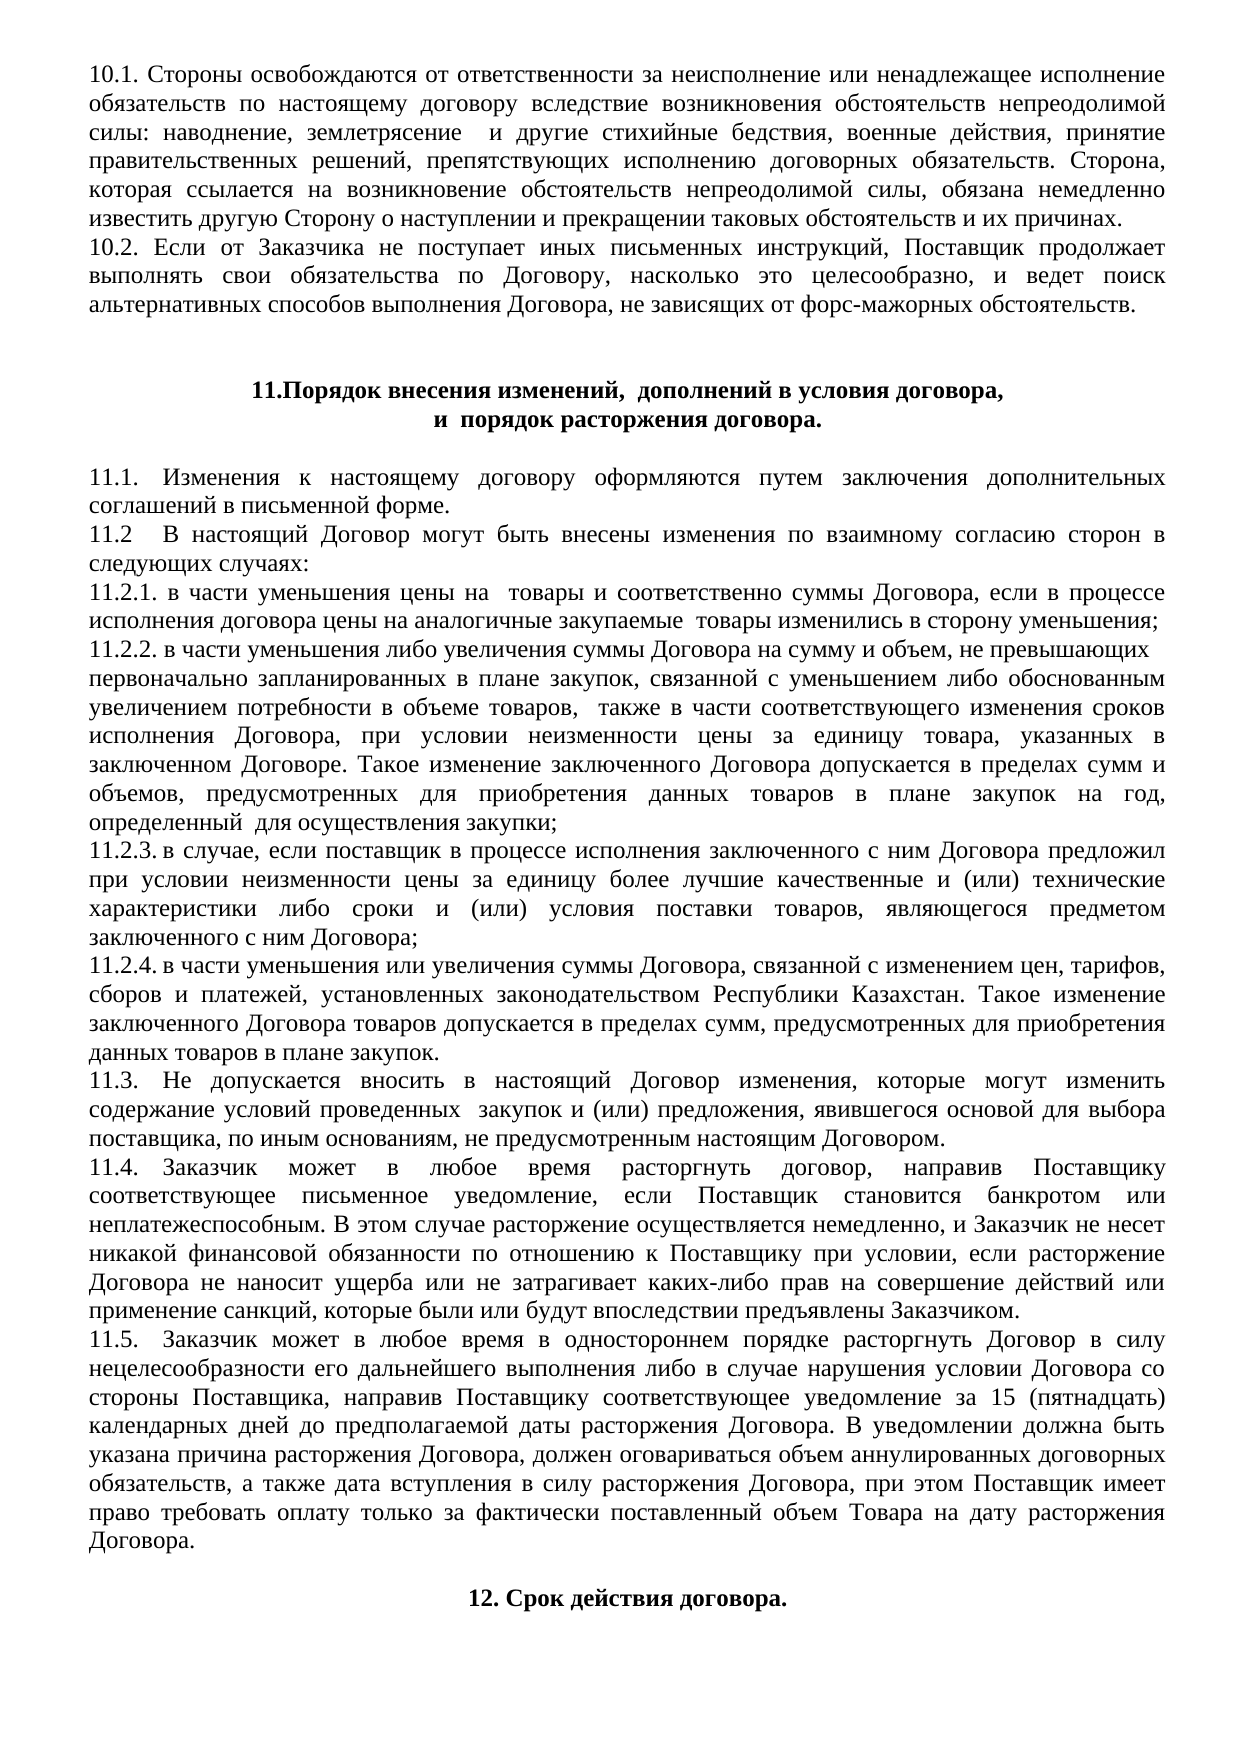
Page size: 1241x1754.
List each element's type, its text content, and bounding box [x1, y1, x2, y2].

list Не допускается вносить в настоящий Договор изменения, которые могут изменить содержание условий проведенных закупок и (или) предложения, явившегося основой для выбора поставщика, по иным основаниям, не предусмотренным настоящим Договором. [89, 1065, 1166, 1152]
text 10.2. Если от Заказчика не поступает иных письменных инструкций, Поставщик продолжает выполнять свои обязательства по Договору, насколько это целесообразно, и ведет поиск альтернативных способов выполнения Договора, не зависящих от форс-мажорных обстоятельств. [89, 232, 1166, 318]
text первоначально запланированных в плане закупок, связанной с уменьшением либо обоснованным увеличением потребности в объеме товаров, также в части соответствующего изменения сроков исполнения Договора, при условии неизменности цены за единицу товара, указанных в заключенном Договоре. Такое изменение заключенного Договора допускается в пределах сумм и объемов, предусмотренных для приобретения данных товаров в плане закупок на год, определенный для осуществления закупки; [89, 663, 1166, 835]
list Заказчик может в любое время в одностороннем порядке расторгнуть Договор в силу нецелесообразности его дальнейшего выполнения либо в случае нарушения условии Договора со стороны Поставщика, направив Поставщику соответствующее уведомление за 15 (пятнадцать) календарных дней до предполагаемой даты расторжения Договора. В уведомлении должна быть указана причина расторжения Договора, должен оговариваться объем аннулированных договорных обязательств, а также дата вступления в силу расторжения Договора, при этом Поставщик имеет право требовать оплату только за фактически поставленный объем Товара на дату расторжения Договора. [89, 1324, 1166, 1554]
list в части уменьшения или увеличения суммы Договора, связанной с изменением цен, тарифов, сборов и платежей, установленных законодательством Республики Казахстан. Такое изменение заключенного Договора товаров допускается в пределах сумм, предусмотренных для приобретения данных товаров в плане закупок. [89, 950, 1166, 1065]
text 11.2.2. в части уменьшения либо увеличения суммы Договора на сумму и объем, не превышающих [89, 634, 1166, 663]
text 11.Порядок внесения изменений, дополнений в условия договора, [89, 375, 1166, 404]
list в случае, если поставщик в процессе исполнения заключенного с ним Договора предложил при условии неизменности цены за единицу более лучшие качественные и (или) технические характеристики либо сроки и (или) условия поставки товаров, являющегося предметом заключенного с ним Договора; [89, 835, 1166, 950]
text 11.2.1. в части уменьшения цены на товары и соответственно суммы Договора, если в процессе исполнения договора цены на аналогичные закупаемые товары изменились в сторону уменьшения; [89, 577, 1166, 634]
text и порядок расторжения договора. [89, 404, 1166, 433]
list В настоящий Договор могут быть внесены изменения по взаимному согласию сторон в следующих случаях: [89, 519, 1166, 577]
list Заказчик может в любое время расторгнуть договор, направив Поставщику соответствующее письменное уведомление, если Поставщик становится банкротом или неплатежеспособным. В этом случае расторжение осуществляется немедленно, и Заказчик не несет никакой финансовой обязанности по отношению к Поставщику при условии, если расторжение Договора не наносит ущерба или не затрагивает каких-либо прав на совершение действий или применение санкций, которые были или будут впоследствии предъявлены Заказчиком. [89, 1152, 1166, 1324]
subtitle 12. Срок действия договора. [89, 1583, 1166, 1612]
text 11.1. Изменения к настоящему договору оформляются путем заключения дополнительных соглашений в письменной форме. [89, 462, 1166, 519]
text 10.1. Стороны освобождаются от ответственности за неисполнение или ненадлежащее исполнение обязательств по настоящему договору вследствие возникновения обстоятельств непреодолимой силы: наводнение, землетрясение и другие стихийные бедствия, военные действия, принятие правительственных решений, препятствующих исполнению договорных обязательств. Сторона, которая ссылается на возникновение обстоятельств непреодолимой силы, обязана немедленно известить другую Сторону о наступлении и прекращении таковых обстоятельств и их причинах. [89, 59, 1166, 232]
